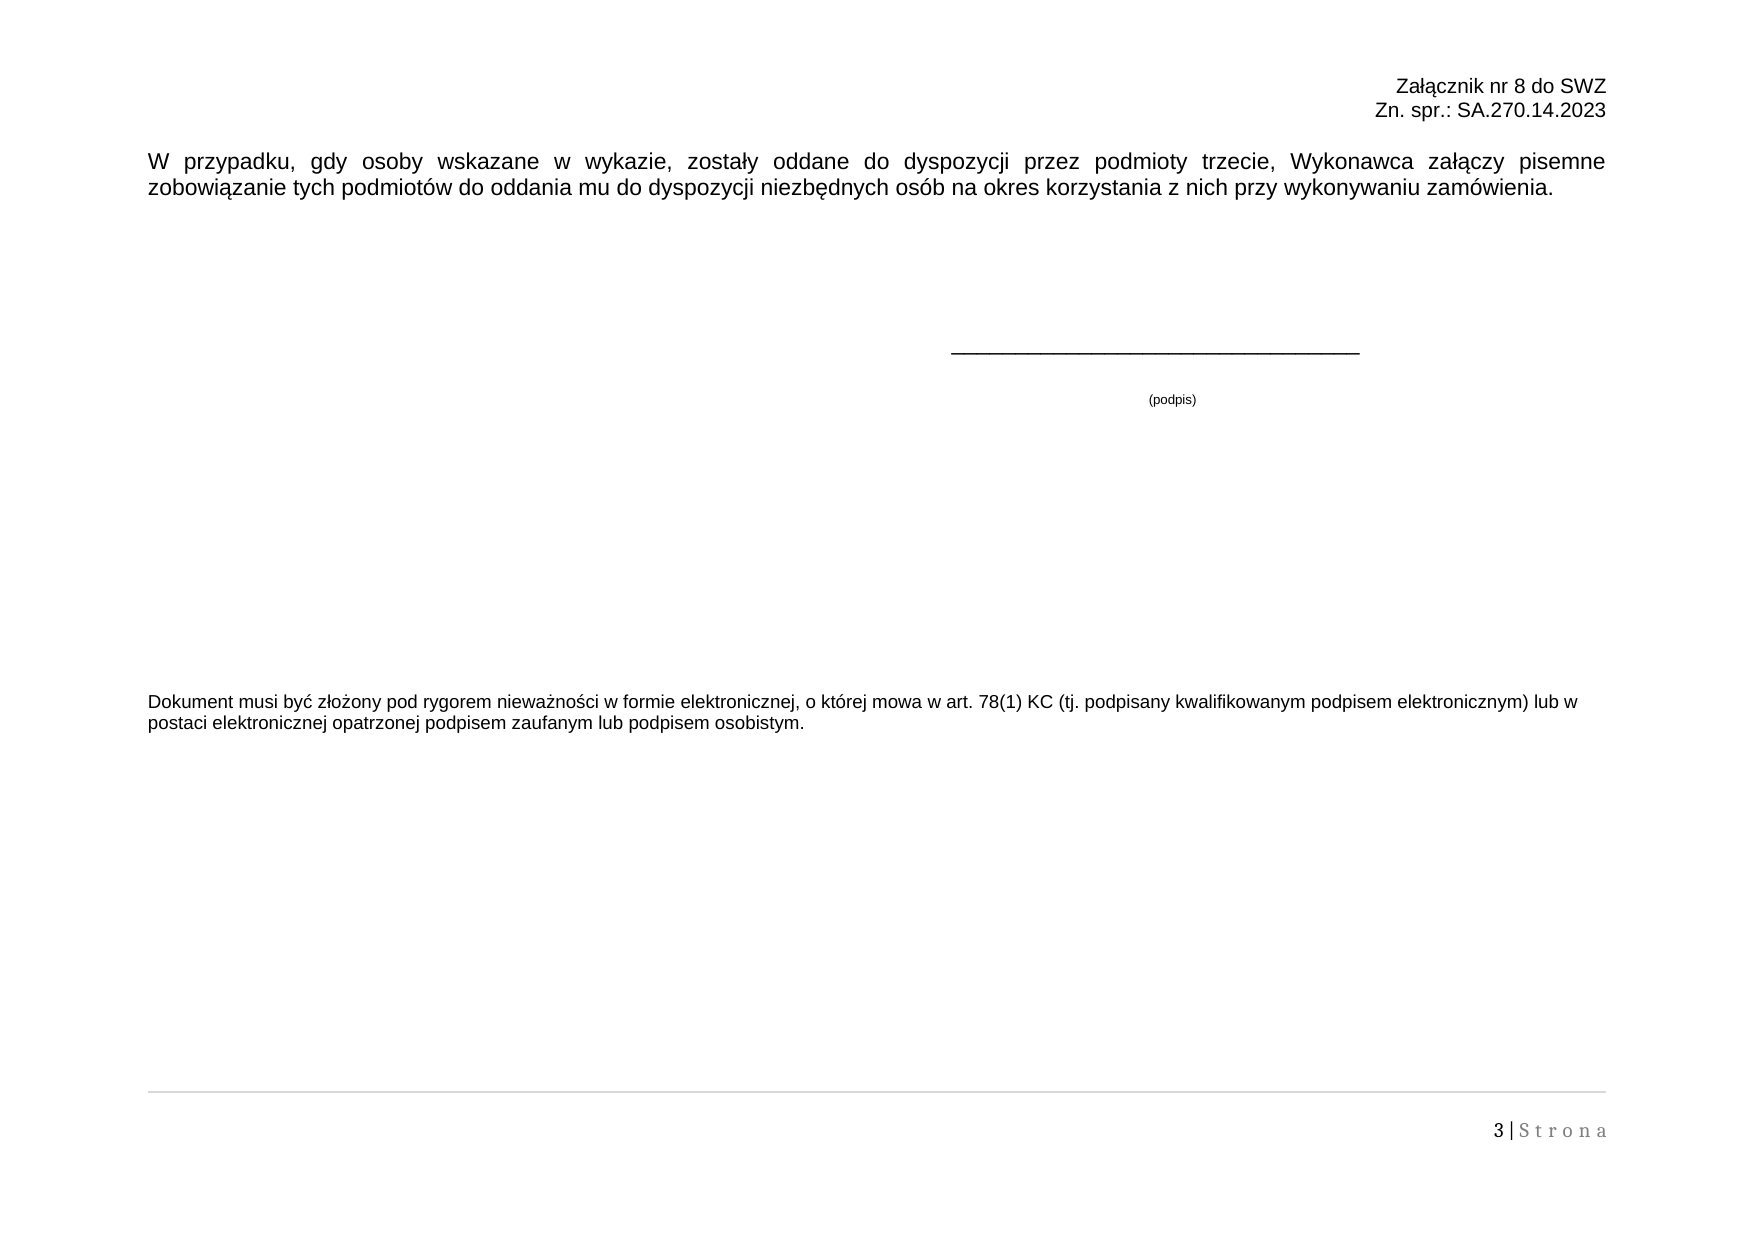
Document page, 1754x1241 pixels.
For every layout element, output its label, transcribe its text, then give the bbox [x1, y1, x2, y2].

text W przypadku, gdy osoby wskazane w wykazie, zostały oddane do dyspozycji przez podmioty trzecie, Wykonawca załączy pisemne zobowiązanie tych podmiotów do oddania mu do dyspozycji niezbędnych osób na okres korzystania z nich przy wykonywaniu zamówienia. [148, 148, 1606, 200]
text ________________________________ [738, 329, 1606, 380]
text (podpis) [738, 392, 1606, 419]
text Dokument musi być złożony pod rygorem nieważności w formie elektronicznej, o której mowa w art. 78(1) KC (tj. podpisany kwalifikowanym podpisem elektronicznym) lub w postaci elektronicznej opatrzonej podpisem zaufanym lub podpisem osobistym. [148, 691, 1606, 734]
